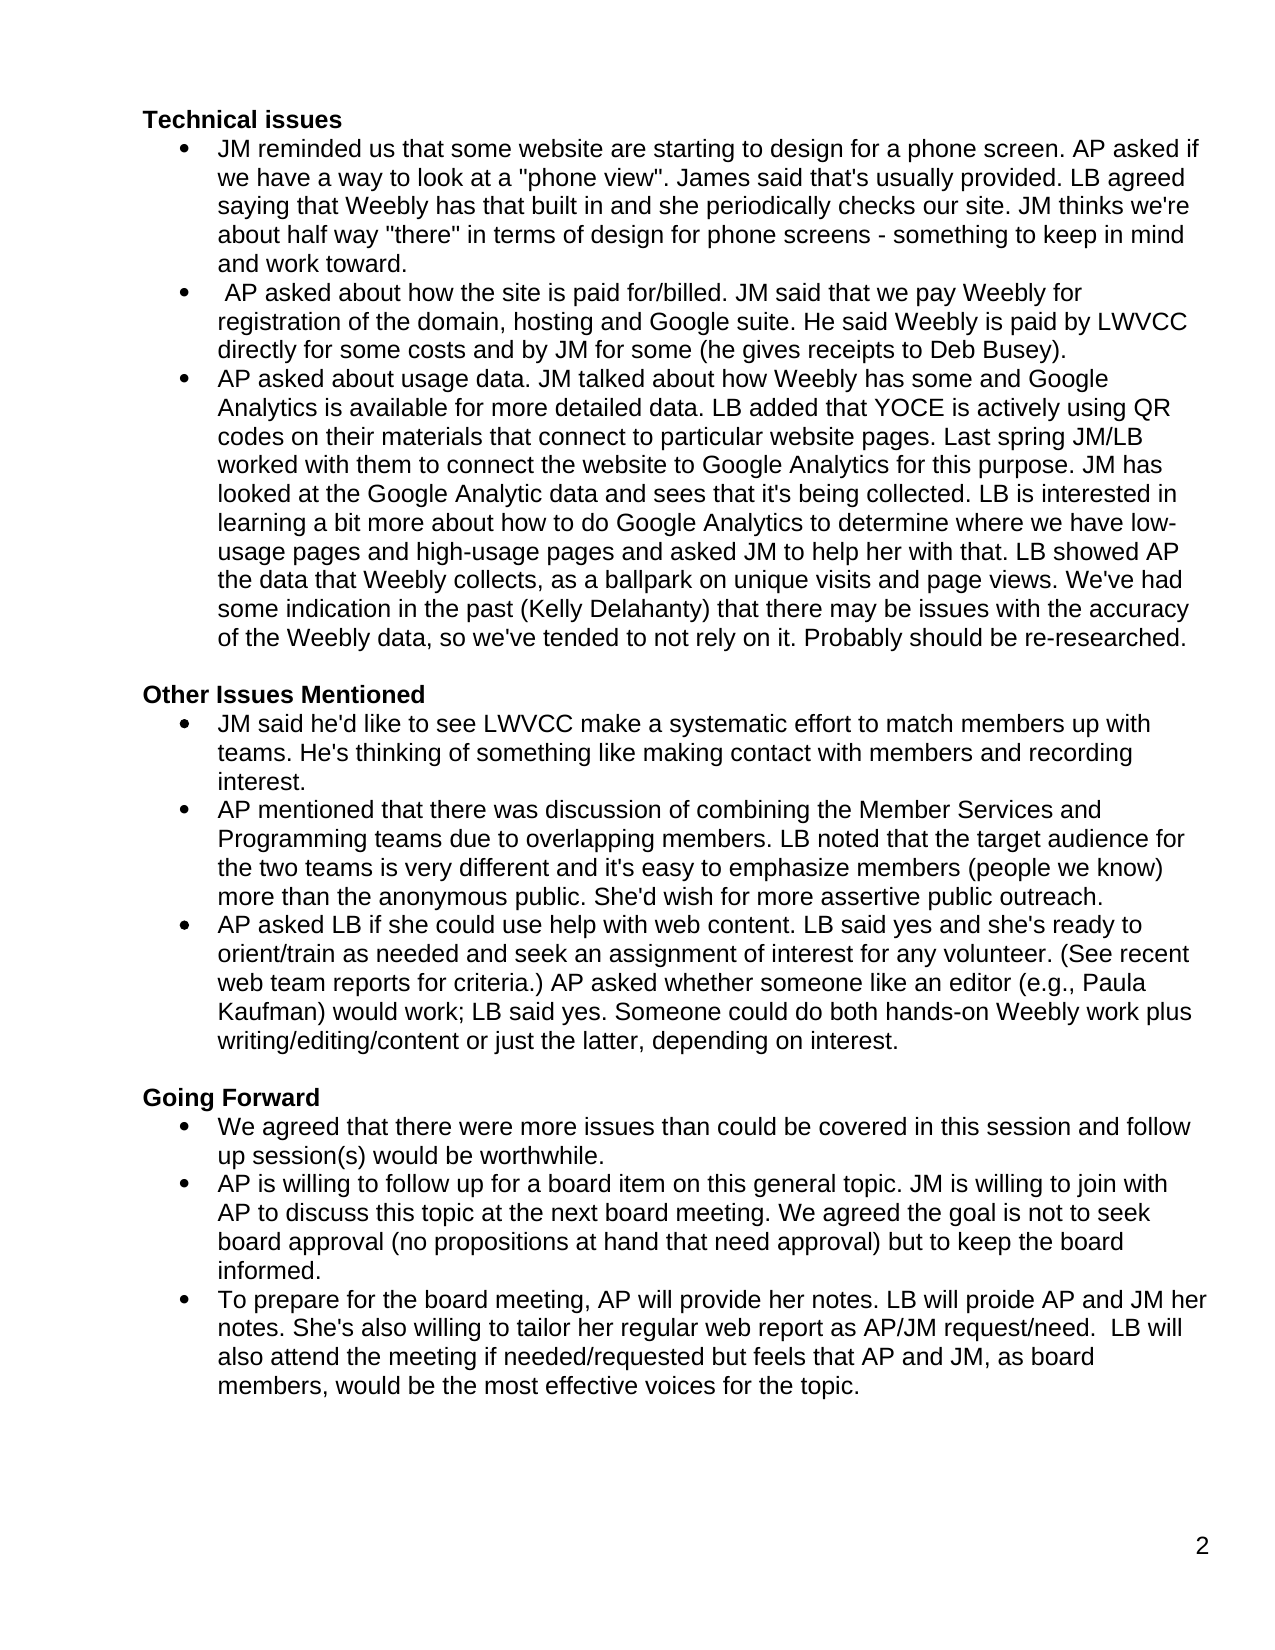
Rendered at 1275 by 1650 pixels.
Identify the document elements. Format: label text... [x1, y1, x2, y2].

list AP is willing to follow up for a board item on this general topic. JM is willing to join with AP to discuss this topic at the next board meeting. We agreed the goal is not to seek board approval (no propositions at hand that need approval) but to keep the board informed. [180, 1169, 1209, 1284]
list To prepare for the board meeting, AP will provide her notes. LB will proide AP and JM her notes. She's also willing to tailor her regular web report as AP/JM request/need. LB will also attend the meeting if needed/requested but feels that AP and JM, as board members, would be the most effective voices for the topic. [180, 1284, 1209, 1400]
text Other Issues Mentioned [142, 680, 1209, 709]
list AP asked LB if she could use help with web content. LB said yes and she's ready to orient/train as needed and seek an assignment of interest for any volunteer. (See recent web team reports for criteria.) AP asked whether someone like an editor (e.g., Paula Kaufman) would work; LB said yes. Someone could do both hands-on Weebly work plus writing/editing/content or just the latter, depending on interest. [180, 911, 1209, 1054]
list AP mentioned that there was discussion of combining the Member Services and Programming teams due to overlapping members. LB noted that the target audience for the two teams is very different and it's easy to emphasize members (people we know) more than the anonymous public. She'd wish for more assertive public outreach. [180, 795, 1209, 911]
text Technical issues [142, 105, 1209, 134]
list JM said he'd like to see LWVCC make a systematic effort to match members up with teams. He's thinking of something like making contact with members and recording interest. [180, 709, 1204, 795]
list AP asked about how the site is paid for/billed. JM said that we pay Weebly for registration of the domain, hosting and Google suite. He said Weebly is paid by LWVCC directly for some costs and by JM for some (he gives receipts to Deb Busey). [180, 278, 1209, 364]
text Going Forward [142, 1083, 1209, 1112]
list AP asked about usage data. JM talked about how Weebly has some and Google Analytics is available for more detailed data. LB added that YOCE is actively using QR codes on their materials that connect to particular website pages. Last spring JM/LB worked with them to connect the website to Google Analytics for this purpose. JM has looked at the Google Analytic data and sees that it's being collected. LB is interested in learning a bit more about how to do Google Analytics to determine where we have low-usage pages and high-usage pages and asked JM to help her with that. LB showed AP the data that Weebly collects, as a ballpark on unique visits and page views. We've had some indication in the past (Kelly Delahanty) that there may be issues with the accuracy of the Weebly data, so we've tended to not rely on it. Probably should be re-researched. [180, 364, 1209, 652]
list We agreed that there were more issues than could be covered in this session and follow up session(s) would be worthwhile. [180, 1112, 1209, 1169]
list JM reminded us that some website are starting to design for a phone screen. AP asked if we have a way to look at a "phone view". James said that's usually provided. LB agreed saying that Weebly has that built in and she periodically checks our site. JM thinks we're about half way "there" in terms of design for phone screens - something to keep in mind and work toward. [180, 134, 1209, 278]
